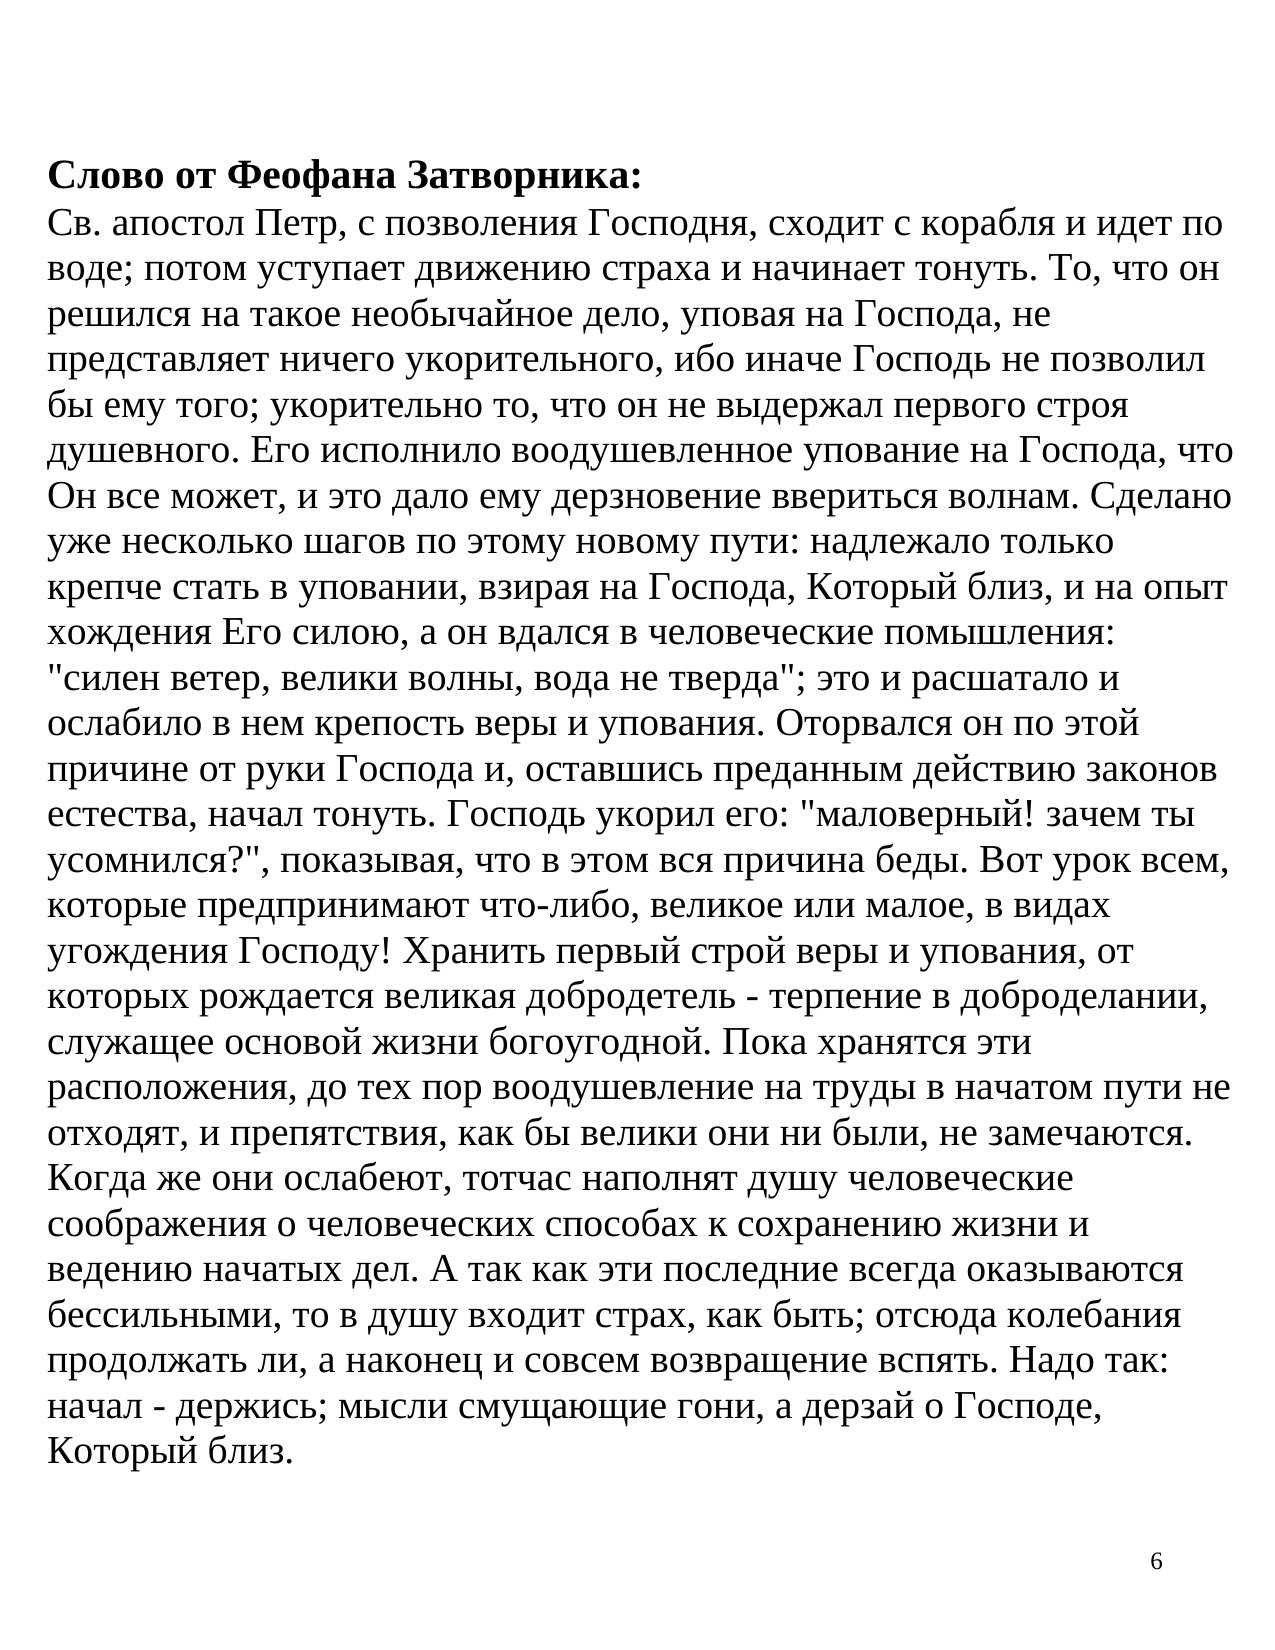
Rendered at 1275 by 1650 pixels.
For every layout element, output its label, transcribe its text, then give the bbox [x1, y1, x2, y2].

text Св. апостол Петр, с позволения Господня, сходит с корабля и идет по воде; потом уступает движению страха и начинает тонуть. То, что он решился на такое необычайное дело, уповая на Господа, не представляет ничего укорительного, ибо иначе Господь не позволил бы ему того; укорительно то, что он не выдержал первого строя душевного. Его исполнило воодушевленное упование на Господа, что Он все может, и это дало ему дерзновение ввериться волнам. Сделано уже несколько шагов по этому новому пути: надлежало только крепче стать в уповании, взирая на Господа, Который близ, и на опыт хождения Его силою, а он вдался в человеческие помышления: "силен ветер, велики волны, вода не тверда"; это и расшатало и ослабило в нем крепость веры и упования. Оторвался он по этой причине от руки Господа и, оставшись преданным действию законов естества, начал тонуть. Господь укорил его: "маловерный! зачем ты усомнился?", показывая, что в этом вся причина беды. Вот урок всем, которые предпринимают что-либо, великое или малое, в видах угождения Господу! Хранить первый строй веры и упования, от которых рождается великая добродетель - терпение в доброделании, служащее основой жизни богоугодной. Пока хранятся эти расположения, до тех пор воодушевление на труды в начатом пути не отходят, и препятствия, как бы велики они ни были, не замечаются. Когда же они ослабеют, тотчас наполнят душу человеческие соображения о человеческих способах к сохранению жизни и ведению начатых дел. А так как эти последние всегда оказываются бессильными, то в душу входит страх, как быть; отсюда колебания продолжать ли, а наконец и совсем возвращение вспять. Надо так: начал - держись; мысли смущающие гони, а дерзай о Господе, Который близ. [47, 198, 1237, 1472]
text Слово от Феофана Затворника: [47, 150, 1237, 198]
